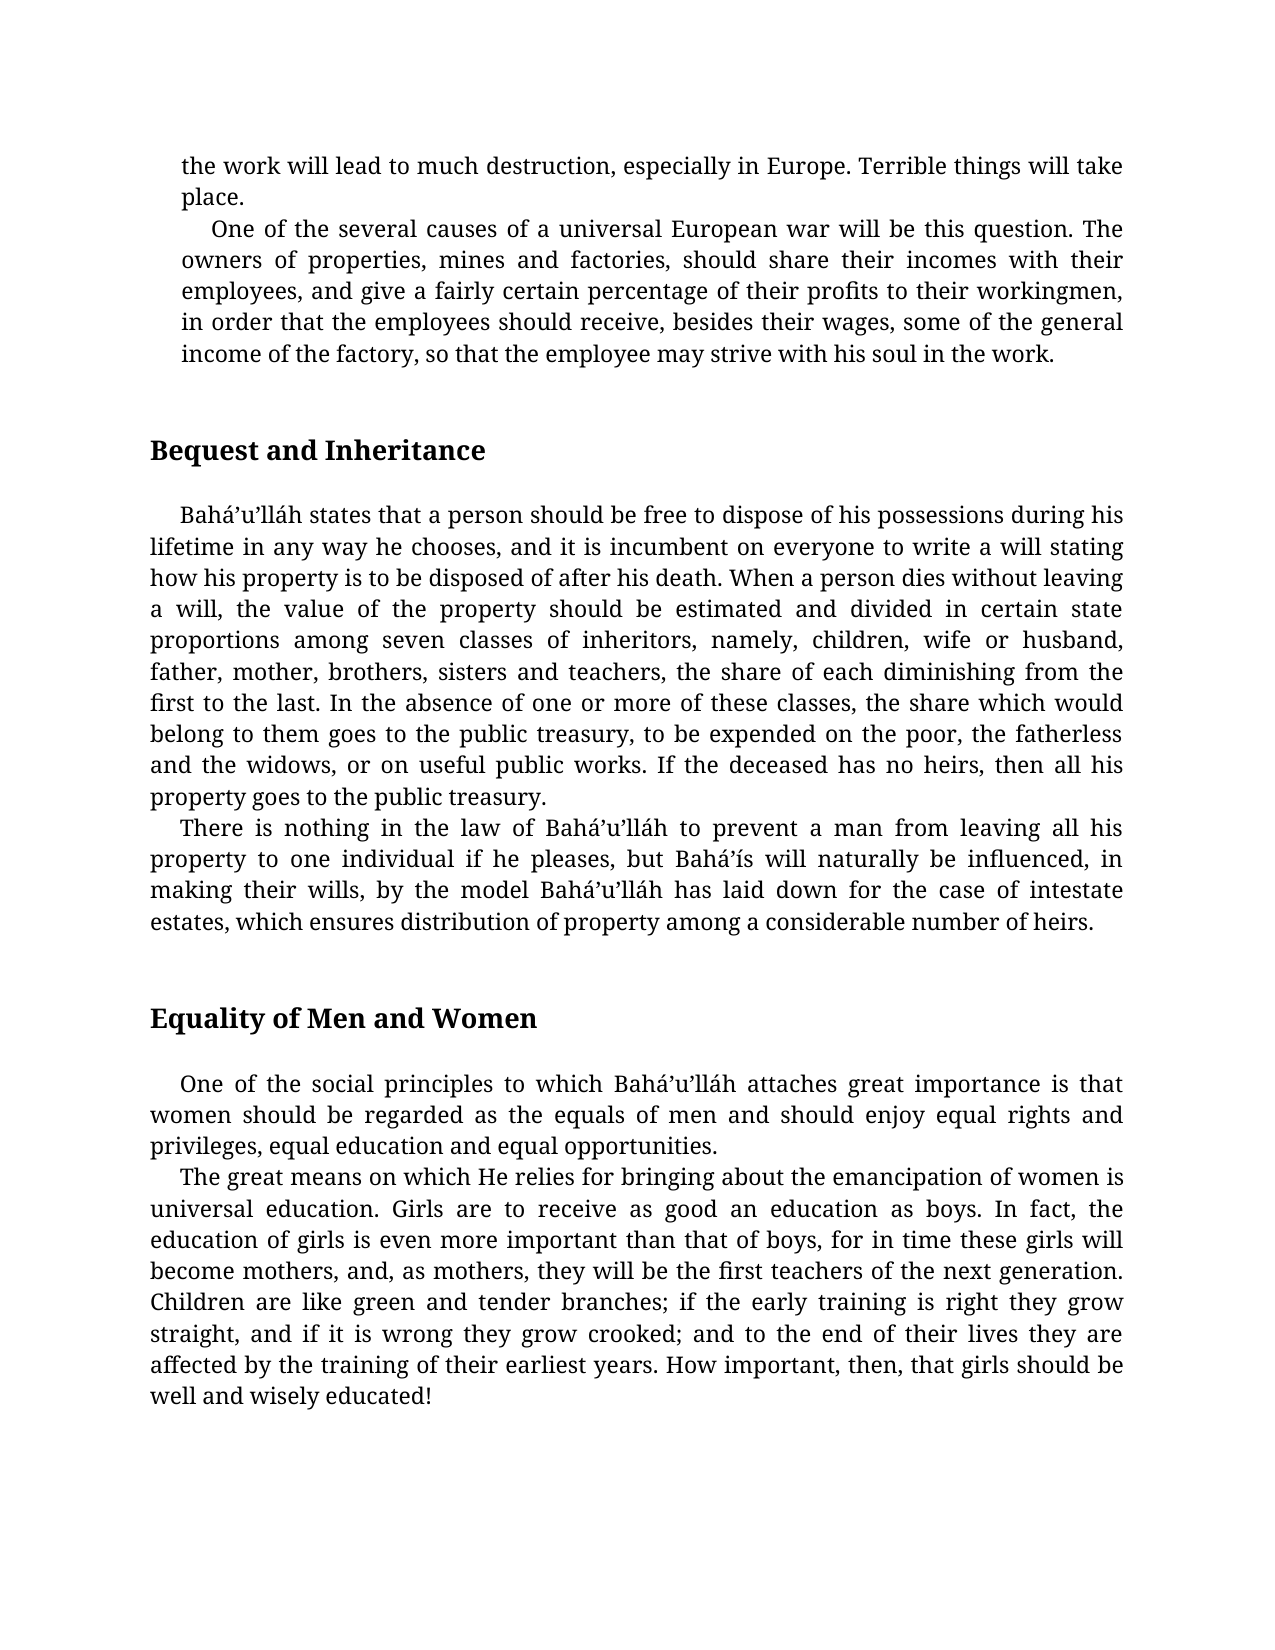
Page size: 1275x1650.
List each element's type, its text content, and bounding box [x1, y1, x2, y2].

text The great means on which He relies for bringing about the emancipation of women is universal education. Girls are to receive as good an education as boys. In fact, the education of girls is even more important than that of boys, for in time these girls will become mothers, and, as mothers, they will be the first teachers of the next generation. Children are like green and tender branches; if the early training is right they grow straight, and if it is wrong they grow crooked; and to the end of their lives they are affected by the training of their earliest years. How important, then, that girls should be well and wisely educated! [150, 1161, 1125, 1411]
text There is nothing in the law of Bahá’u’lláh to prevent a man from leaving all his property to one individual if he pleases, but Bahá’ís will naturally be influenced, in making their wills, by the model Bahá’u’lláh has laid down for the case of intestate estates, which ensures distribution of property among a considerable number of heirs. [150, 812, 1125, 937]
text Bahá’u’lláh states that a person should be free to dispose of his possessions during his lifetime in any way he chooses, and it is incumbent on everyone to write a will stating how his property is to be disposed of after his death. When a person dies without leaving a will, the value of the property should be estimated and divided in certain state proportions among seven classes of inheritors, namely, children, wife or husband, father, mother, brothers, sisters and teachers, the share of each diminishing from the first to the last. In the absence of one or more of these classes, the share which would belong to them goes to the public treasury, to be expended on the poor, the fatherless and the widows, or on useful public works. If the deceased has no heirs, then all his property goes to the public treasury. [150, 499, 1125, 812]
text One of the social principles to which Bahá’u’lláh attaches great importance is that women should be regarded as the equals of men and should enjoy equal rights and privileges, equal education and equal opportunities. [150, 1067, 1125, 1161]
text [181, 150, 1125, 212]
text One of the several causes of a universal European war will be this question. The owners of properties, mines and factories, should share their incomes with their employees, and give a fairly certain percentage of their profits to their workingmen, in order that the employees should receive, besides their wages, some of the general income of the factory, so that the employee may strive with his soul in the work. [181, 212, 1125, 369]
